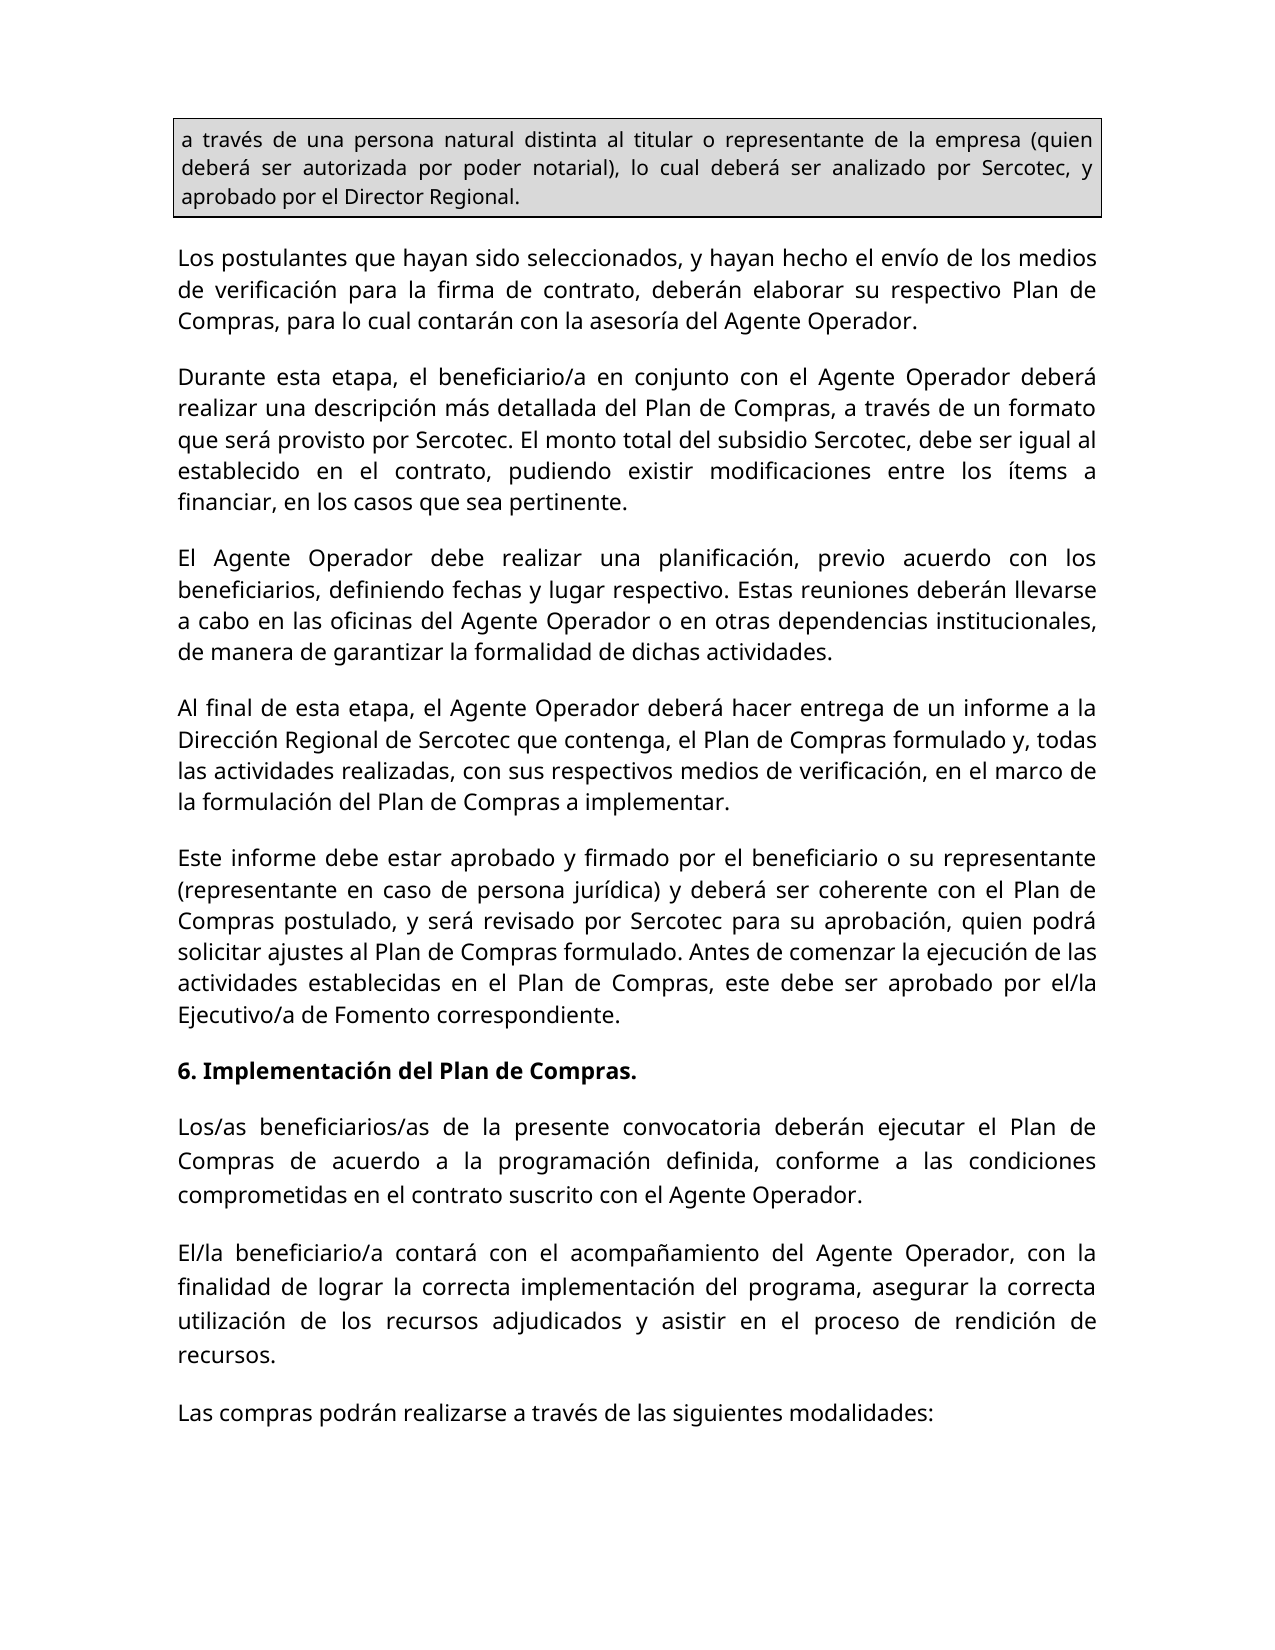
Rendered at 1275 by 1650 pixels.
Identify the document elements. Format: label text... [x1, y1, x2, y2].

text Durante esta etapa, el beneficiario/a en conjunto con el Agente Operador deberá realizar una descripción más detallada del Plan de Compras, a través de un formato que será provisto por Sercotec. El monto total del subsidio Sercotec, debe ser igual al establecido en el contrato, pudiendo existir modificaciones entre los ítems a financiar, en los casos que sea pertinente. [177, 361, 1098, 517]
text Al final de esta etapa, el Agente Operador deberá hacer entrega de un informe a la Dirección Regional de Sercotec que contenga, el Plan de Compras formulado y, todas las actividades realizadas, con sus respectivos medios de verificación, en el marco de la formulación del Plan de Compras a implementar. [177, 692, 1098, 817]
text Este informe debe estar aprobado y firmado por el beneficiario o su representante (representante en caso de persona jurídica) y deberá ser coherente con el Plan de Compras postulado, y será revisado por Sercotec para su aprobación, quien podrá solicitar ajustes al Plan de Compras formulado. Antes de comenzar la ejecución de las actividades establecidas en el Plan de Compras, este debe ser aprobado por el/la Ejecutivo/a de Fomento correspondiente. [177, 842, 1098, 1030]
text Los/as beneficiarios/as de la presente convocatoria deberán ejecutar el Plan de Compras de acuerdo a la programación definida, conforme a las condiciones comprometidas en el contrato suscrito con el Agente Operador. [177, 1111, 1098, 1210]
text El/la beneficiario/a contará con el acompañamiento del Agente Operador, con la finalidad de lograr la correcta implementación del programa, asegurar la correcta utilización de los recursos adjudicados y asistir en el proceso de rendición de recursos. [177, 1237, 1098, 1370]
text Las compras podrán realizarse a través de las siguientes modalidades: [177, 1397, 1098, 1429]
text El Agente Operador debe realizar una planificación, previo acuerdo con los beneficiarios, definiendo fechas y lugar respectivo. Estas reuniones deberán llevarse a cabo en las oficinas del Agente Operador o en otras dependencias institucionales, de manera de garantizar la formalidad de dichas actividades. [177, 542, 1098, 667]
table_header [174, 119, 1101, 216]
text 6. Implementación del Plan de Compras. [177, 1055, 1098, 1086]
text Los postulantes que hayan sido seleccionados, y hayan hecho el envío de los medios de verificación para la firma de contrato, deberán elaborar su respectivo Plan de Compras, para lo cual contarán con la asesoría del Agente Operador. [177, 242, 1098, 336]
